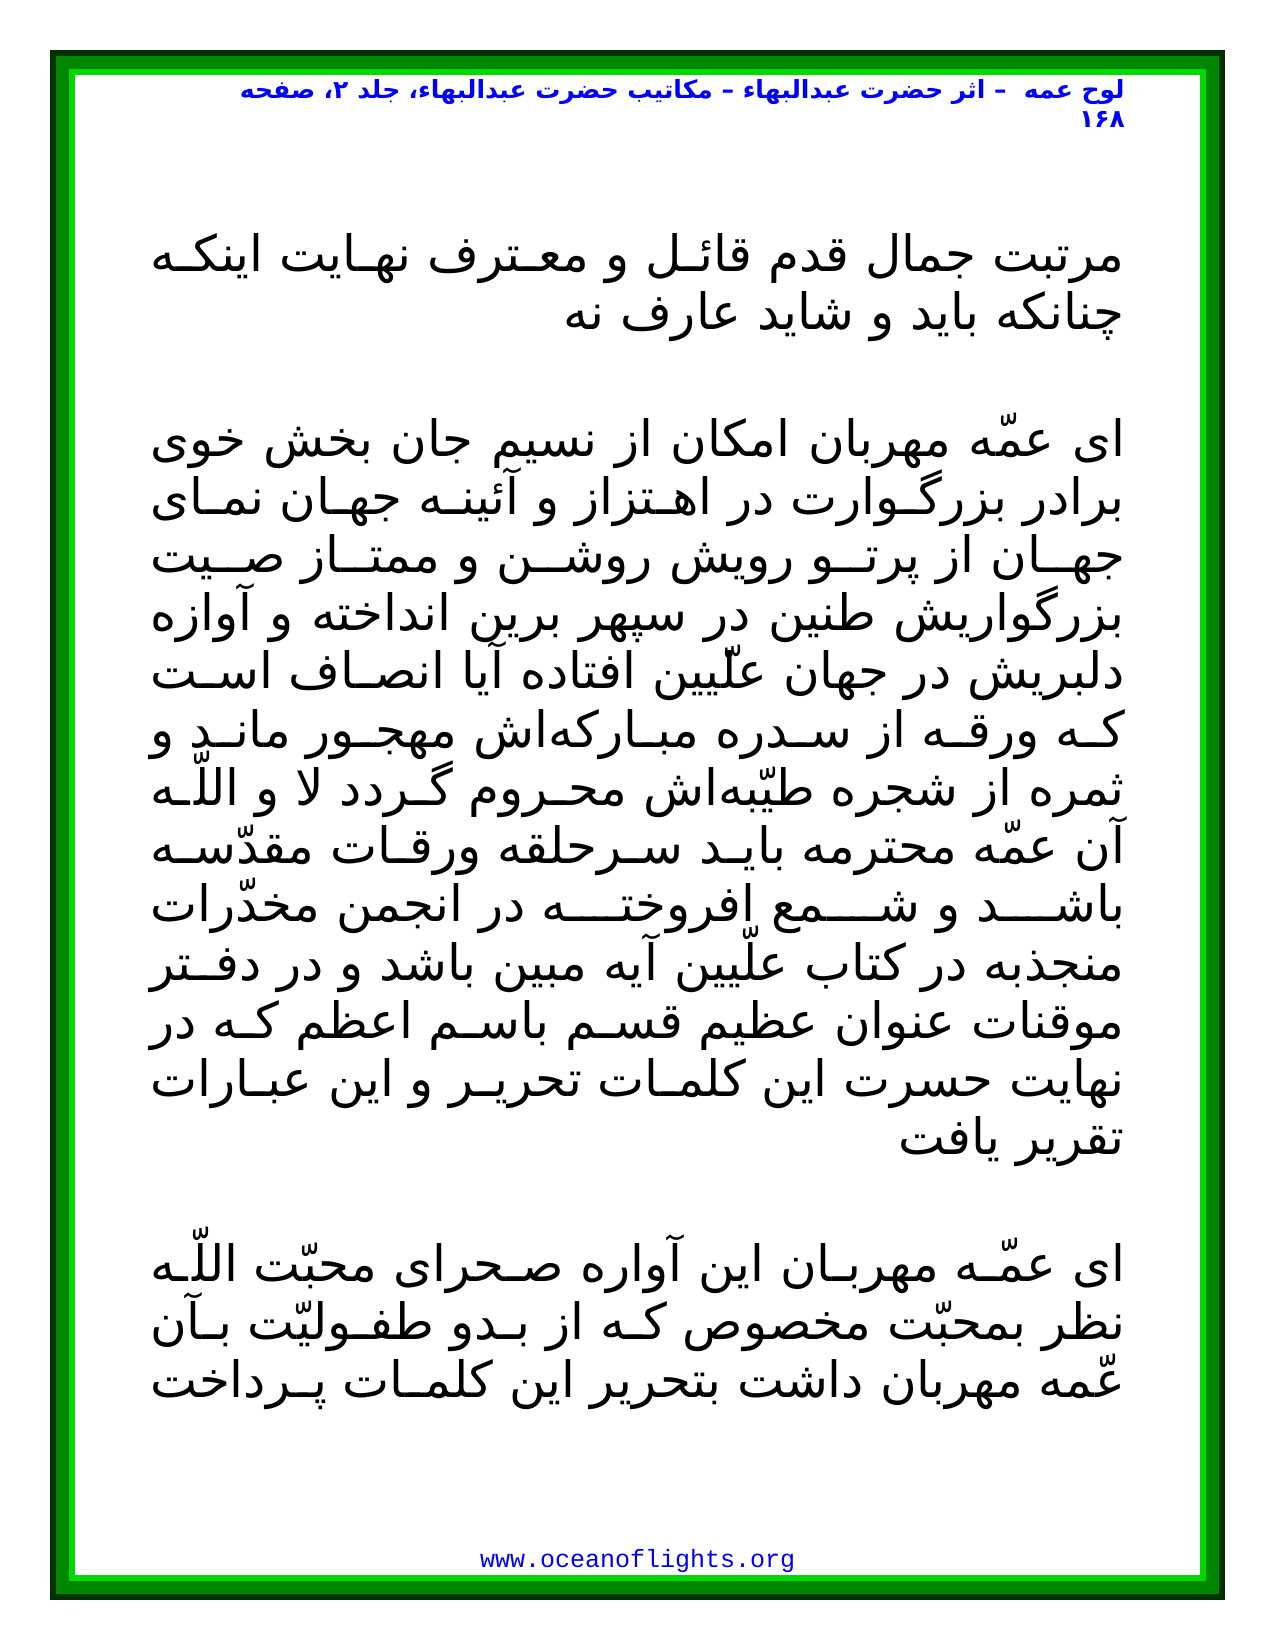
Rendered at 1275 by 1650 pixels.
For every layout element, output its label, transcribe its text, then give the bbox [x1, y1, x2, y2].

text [150, 1235, 1125, 1409]
list ای عمّه مهربان امكان از نسيم جان بخش خوی برادر بزرگوارت در اهتزاز و آئينه جهان نمای جهان از پرتو رويش روشن و ممتاز صيت بزرگواريش طنين در سپهر برين انداخته و آوازه دلبريش در جهان علّيين افتاده آيا انصاف است كه ورقه از سدره مباركه‌اش مهجور ماند و ثمره از شجره طيّبه‌اش محروم گردد لا و اللّه آن عمّه محترمه بايد سرحلقه ورقات مقدّسه باشد و شمع افروخته در انجمن مخدّرات منجذبه در كتاب علّيين آيه مبين باشد و در دفتر موقنات عنوان عظيم قسم باسم اعظم كه در نهايت حسرت اين كلمات تحرير و اين عبارات تقرير يافت [150, 409, 1125, 1167]
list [150, 225, 1125, 341]
